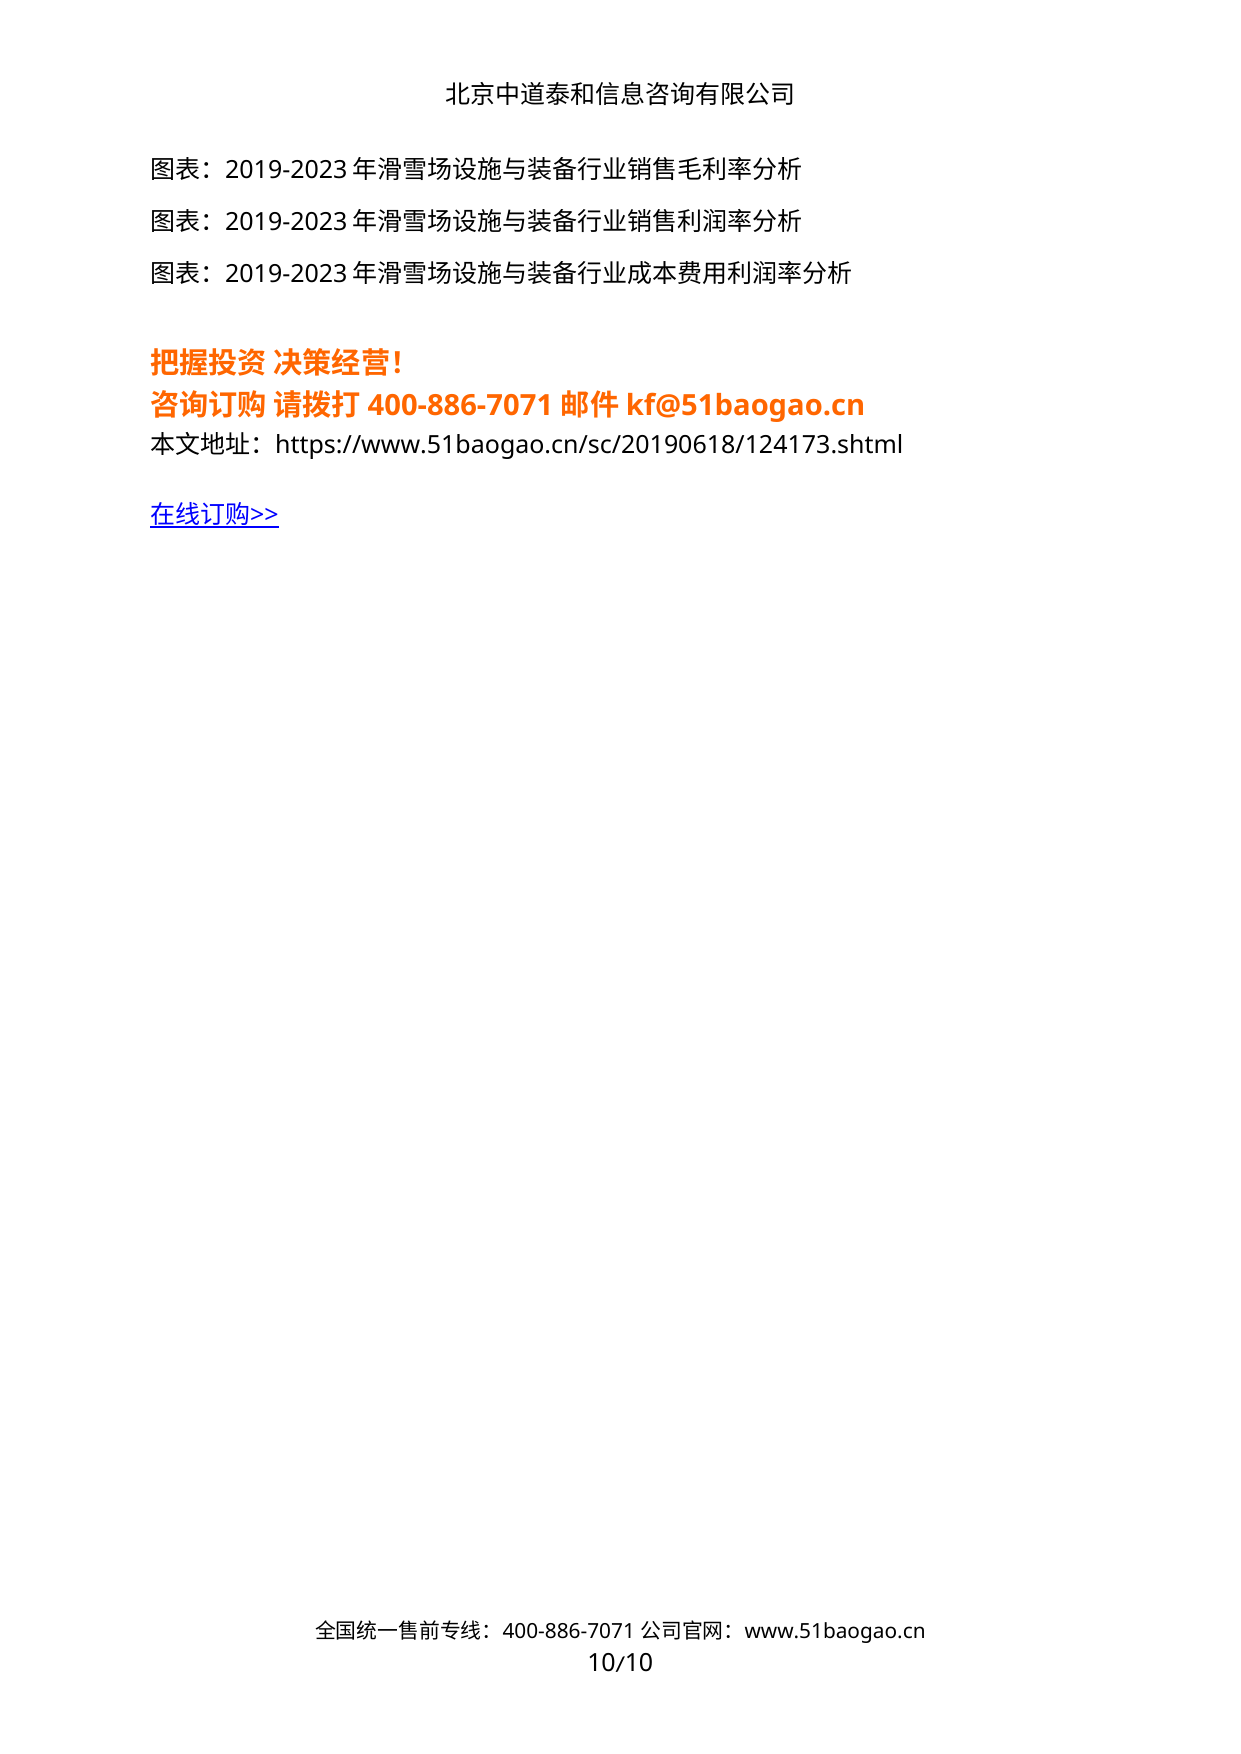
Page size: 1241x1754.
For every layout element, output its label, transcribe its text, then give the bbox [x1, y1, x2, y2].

text 图表：2019-2023年滑雪场设施与装备行业销售毛利率分析 [150, 150, 1090, 186]
text 把握投资 决策经营！咨询订购 请拨打 400-886-7071 邮件 kf@51baogao.cn本文地址：https://www.51baogao.cn/sc/20190618/124173.shtml [150, 306, 1090, 461]
text 图表：2019-2023年滑雪场设施与装备行业销售利润率分析 [150, 202, 1090, 238]
text 在线订购>> [150, 461, 1090, 531]
text 图表：2019-2023年滑雪场设施与装备行业成本费用利润率分析 [150, 254, 1090, 290]
